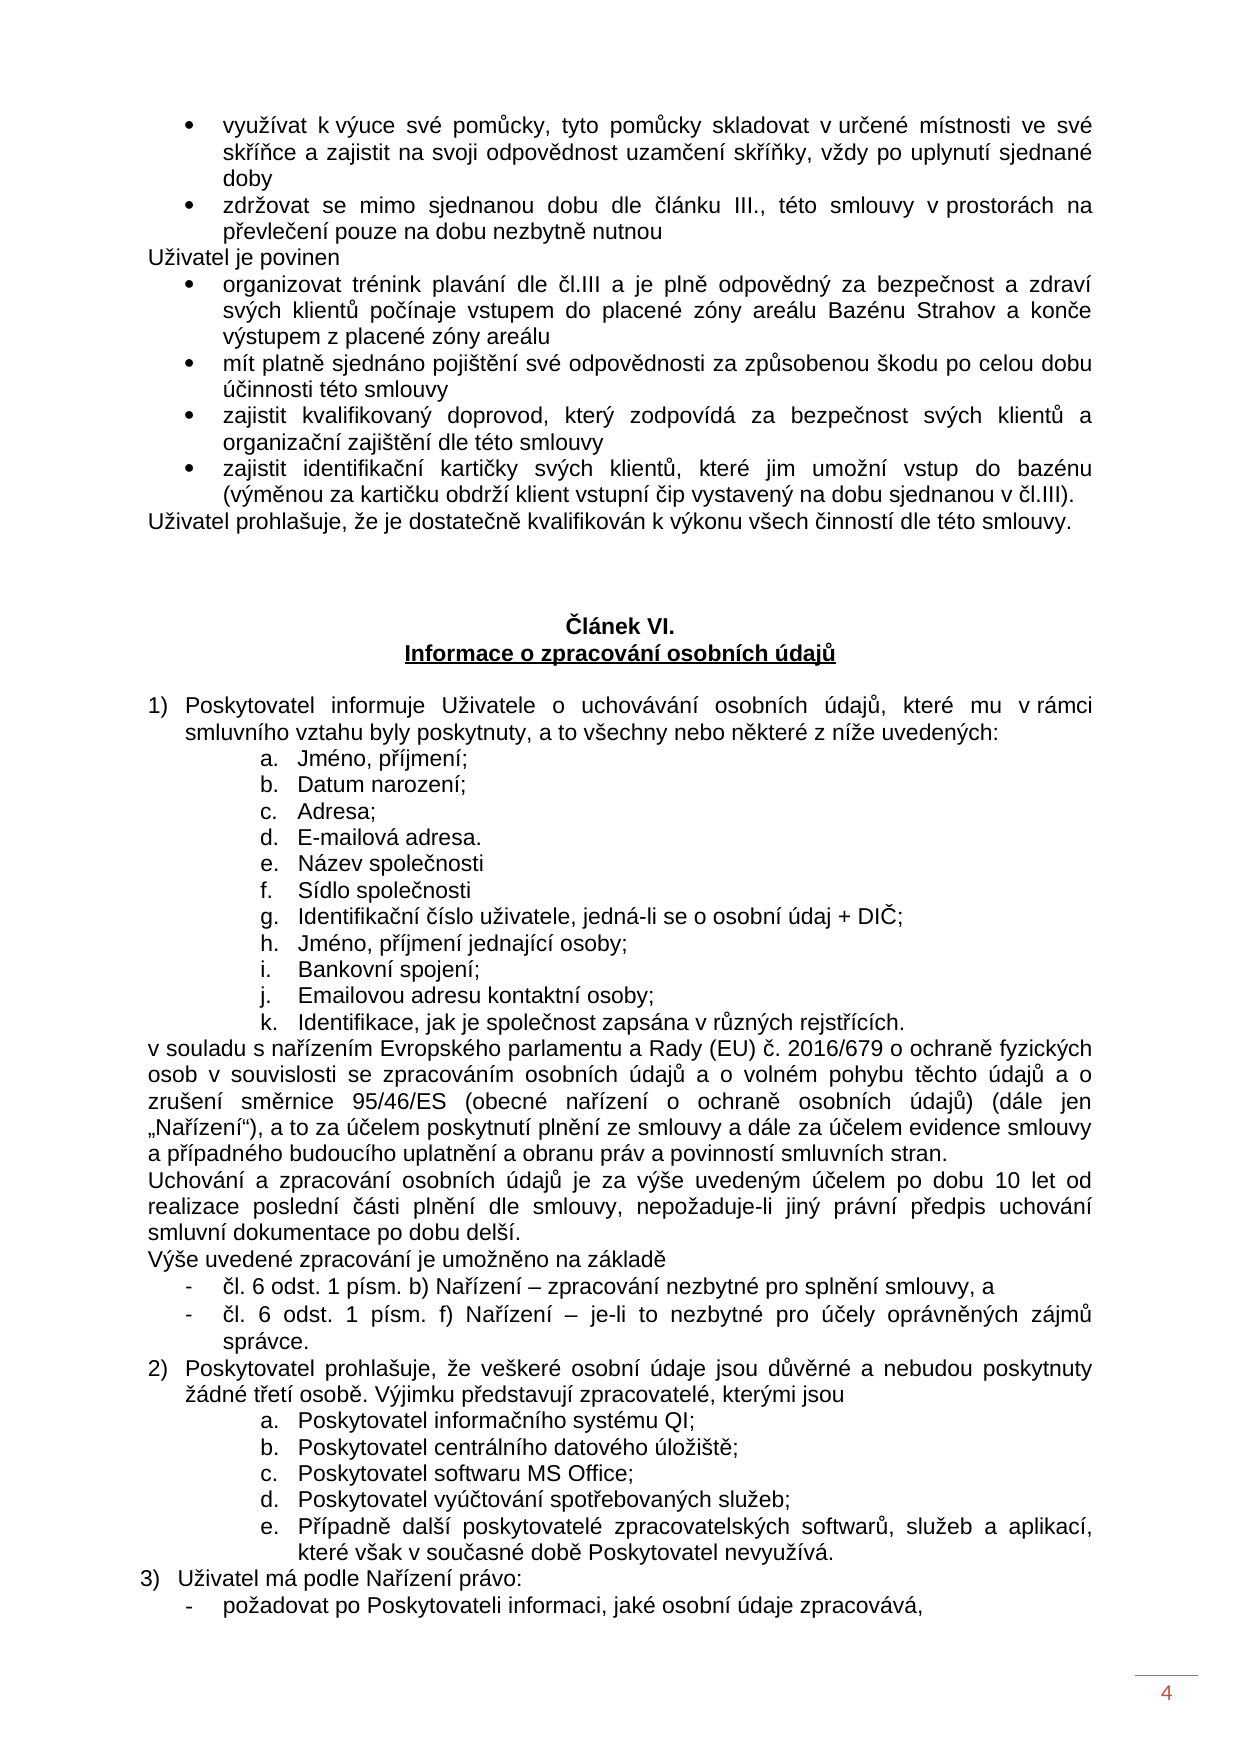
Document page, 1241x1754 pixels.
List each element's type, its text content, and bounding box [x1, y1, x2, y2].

list Identifikační číslo uživatele, jedná-li se o osobní údaj + DIČ; [260, 903, 1093, 929]
list Emailovou adresu kontaktní osoby; [260, 982, 1093, 1008]
text Informace o zpracování osobních údajů [148, 639, 1093, 666]
list E-mailová adresa. [260, 824, 1093, 850]
text v souladu s nařízením Evropského parlamentu a Rady (EU) č. 2016/679 o ochraně fyzických osob v souvislosti se zpracováním osobních údajů a o volném pohybu těchto údajů a o zrušení směrnice 95/46/ES (obecné nařízení o ochraně osobních údajů) (dále jen „Nařízení“), a to za účelem poskytnutí plnění ze smlouvy a dále za účelem evidence smlouvy a případného budoucího uplatnění a obranu práv a povinností smluvních stran. [148, 1035, 1093, 1167]
list Poskytovatel vyúčtování spotřebovaných služeb; [260, 1486, 1093, 1513]
list Jméno, příjmení; [260, 745, 1093, 771]
list Adresa; [260, 798, 1093, 824]
list Poskytovatel informuje Uživatele o uchovávání osobních údajů, které mu v rámci smluvního vztahu byly poskytnuty, a to všechny nebo některé z níže uvedených: [148, 692, 1093, 745]
text Uživatel je povinen [148, 244, 1093, 271]
list Poskytovatel informačního systému QI; [260, 1407, 1093, 1433]
list zdržovat se mimo sjednanou dobu dle článku III., této smlouvy v prostorách na převlečení pouze na dobu nezbytně nutnou [185, 192, 1093, 244]
list zajistit kvalifikovaný doprovod, který zodpovídá za bezpečnost svých klientů a organizační zajištění dle této smlouvy [185, 402, 1093, 455]
list Sídlo společnosti [260, 877, 1093, 903]
list organizovat trénink plavání dle čl.III a je plně odpovědný za bezpečnost a zdraví svých klientů počínaje vstupem do placené zóny areálu Bazénu Strahov a konče výstupem z placené zóny areálu [185, 271, 1093, 350]
list Jméno, příjmení jednající osoby; [260, 929, 1093, 956]
list Poskytovatel softwaru MS Office; [260, 1460, 1093, 1486]
list požadovat po Poskytovateli informaci, jaké osobní údaje zpracovává, [185, 1592, 1093, 1618]
text Uchování a zpracování osobních údajů je za výše uvedeným účelem po dobu 10 let od realizace poslední části plnění dle smlouvy, nepožaduje-li jiný právní předpis uchování smluvní dokumentace po dobu delší. [148, 1167, 1093, 1246]
list mít platně sjednáno pojištění své odpovědnosti za způsobenou škodu po celou dobu účinnosti této smlouvy [185, 350, 1093, 402]
text Výše uvedené zpracování je umožněno na základě [148, 1246, 1093, 1272]
list Případně další poskytovatelé zpracovatelských softwarů, služeb a aplikací, které však v současné době Poskytovatel nevyužívá. [260, 1513, 1093, 1565]
list Název společnosti [260, 850, 1093, 877]
list Datum narození; [260, 771, 1093, 798]
list Uživatel má podle Nařízení právo: [140, 1565, 1093, 1592]
text Článek VI. [148, 613, 1093, 639]
list Bankovní spojení; [260, 956, 1093, 982]
list čl. 6 odst. 1 písm. b) Nařízení – zpracování nezbytné pro splnění smlouvy, a [185, 1272, 1093, 1300]
list čl. 6 odst. 1 písm. f) Nařízení – je-li to nezbytné pro účely oprávněných zájmů správce. [185, 1300, 1093, 1354]
text Uživatel prohlašuje, že je dostatečně kvalifikován k výkonu všech činností dle této smlouvy. [148, 508, 1093, 534]
list Poskytovatel prohlašuje, že veškeré osobní údaje jsou důvěrné a nebudou poskytnuty žádné třetí osobě. Výjimku představují zpracovatelé, kterými jsou [148, 1354, 1093, 1407]
list Identifikace, jak je společnost zapsána v různých rejstřících. [260, 1008, 1093, 1035]
list Poskytovatel centrálního datového úložiště; [260, 1433, 1093, 1460]
list využívat k výuce své pomůcky, tyto pomůcky skladovat v určené místnosti ve své skříňce a zajistit na svoji odpovědnost uzamčení skříňky, vždy po uplynutí sjednané doby [185, 112, 1093, 192]
list zajistit identifikační kartičky svých klientů, které jim umožní vstup do bazénu (výměnou za kartičku obdrží klient vstupní čip vystavený na dobu sjednanou v čl.III). [185, 455, 1093, 508]
